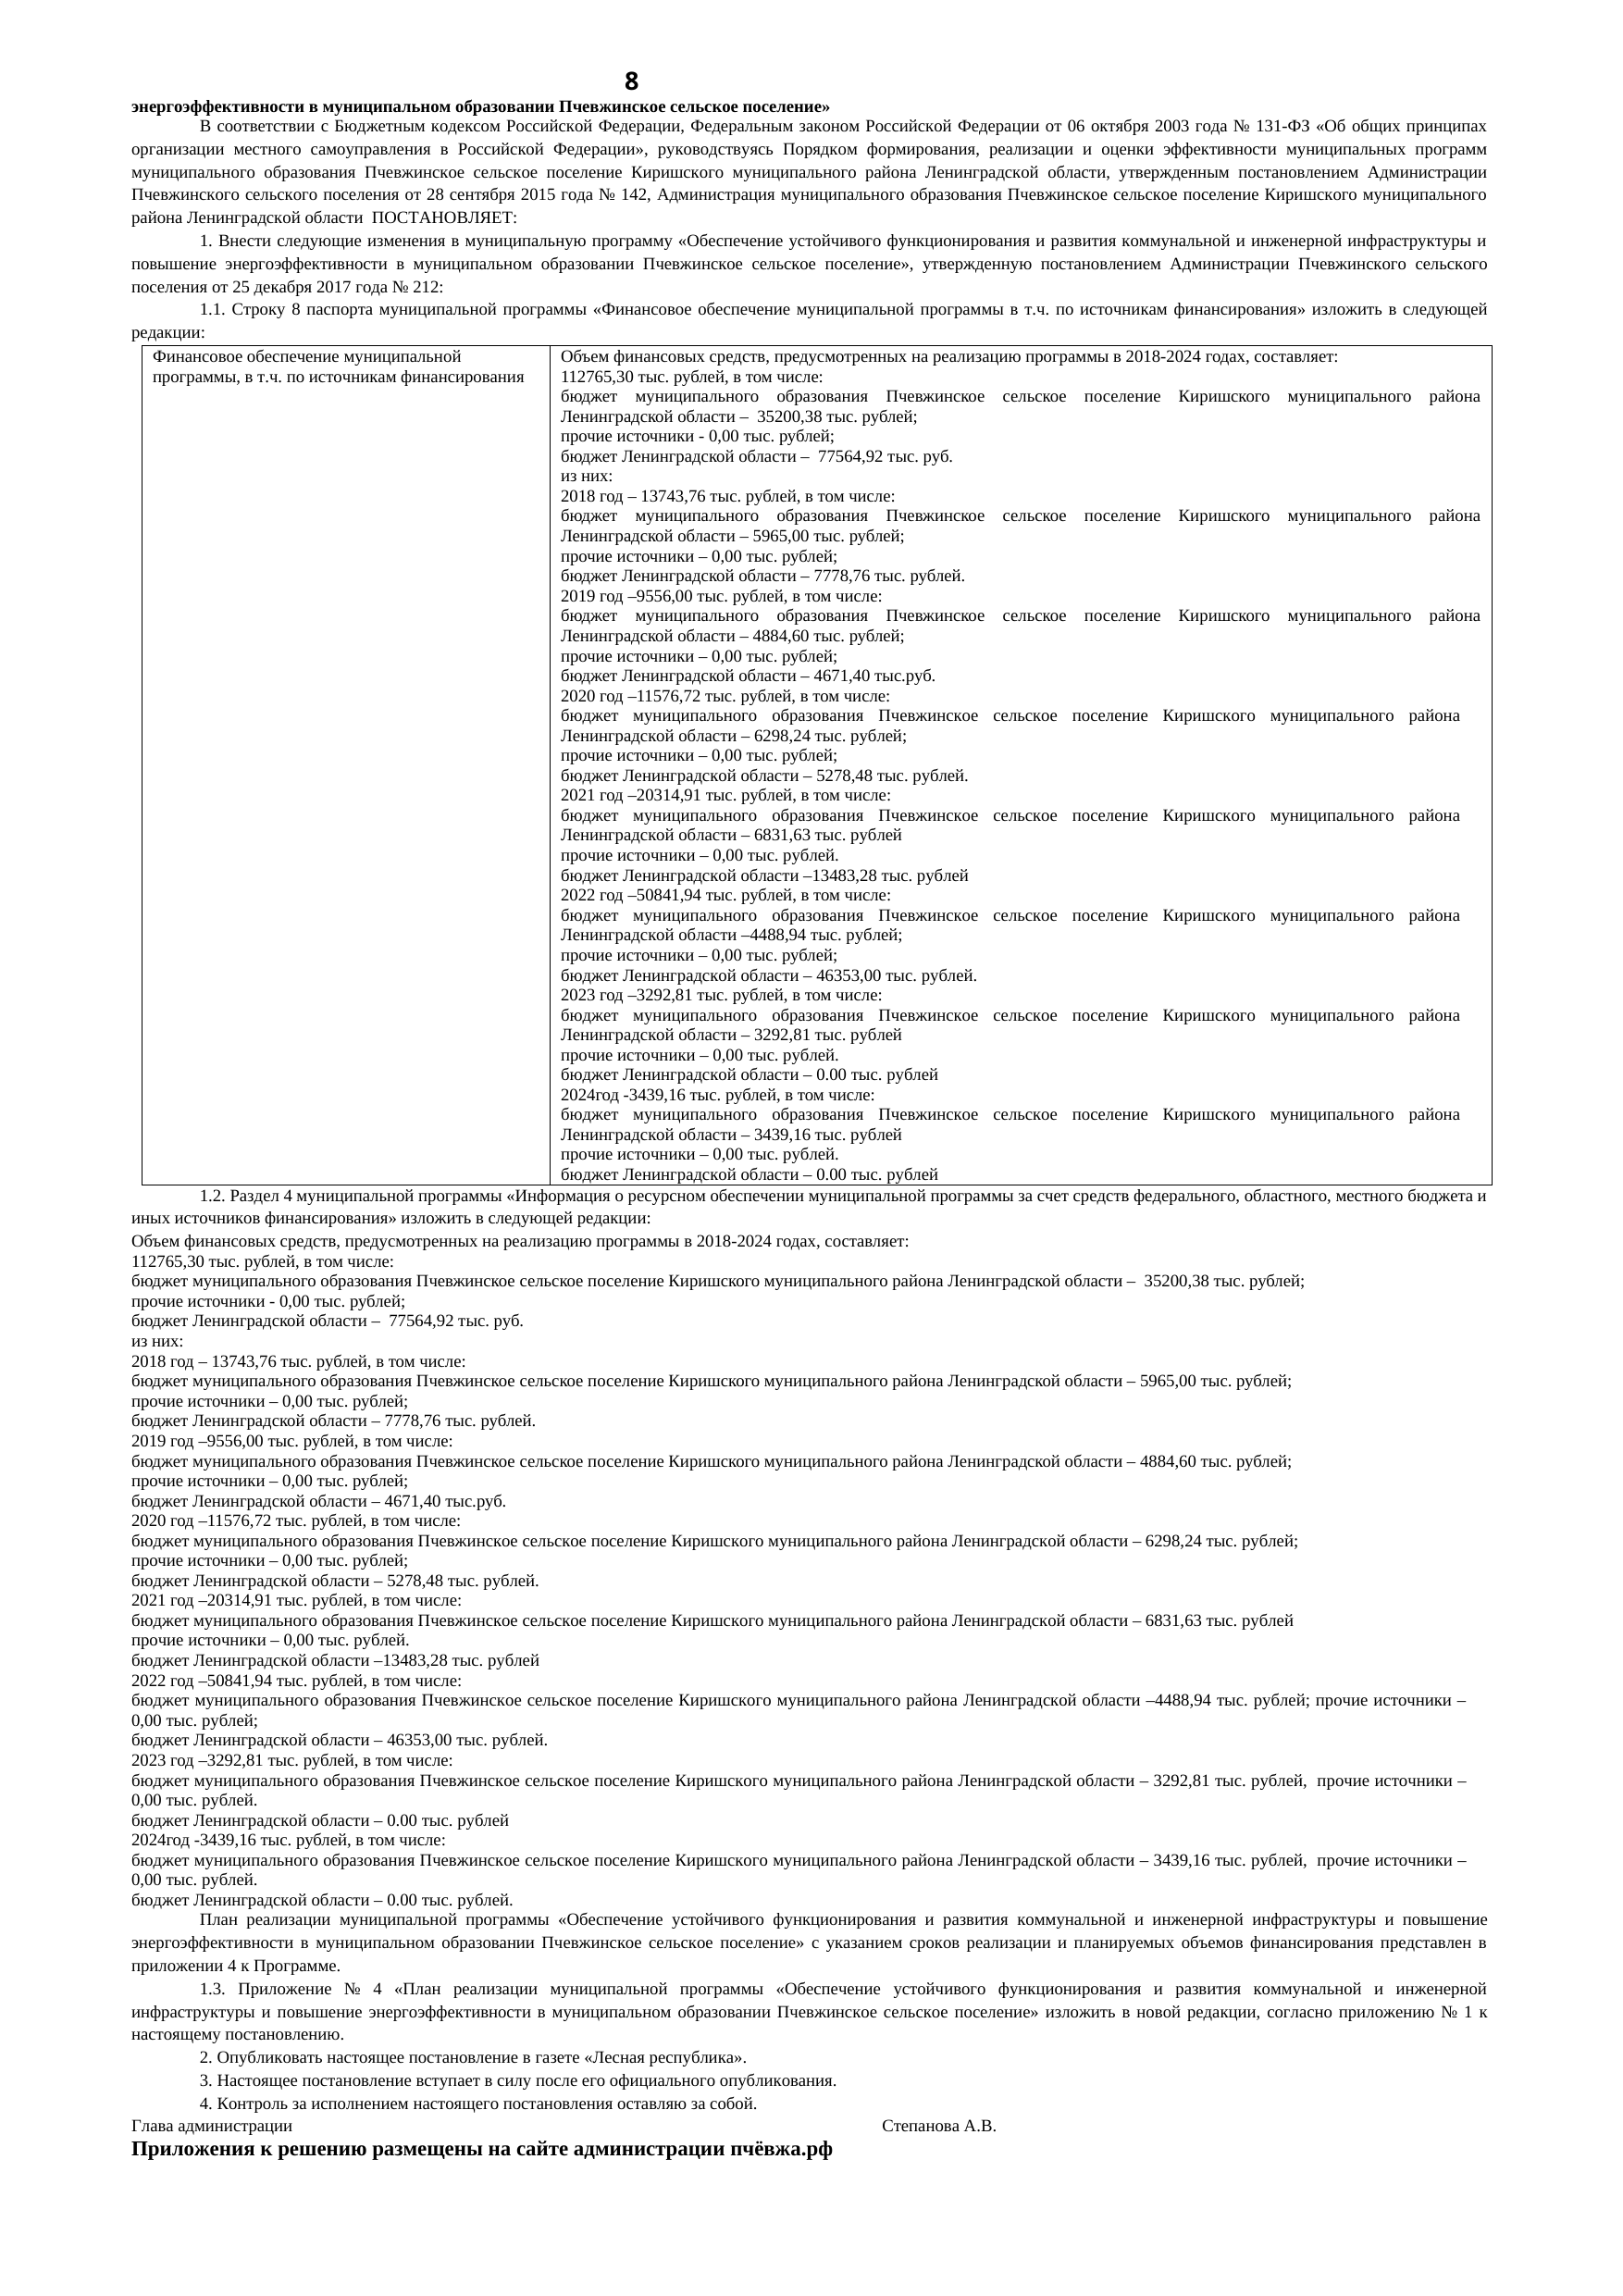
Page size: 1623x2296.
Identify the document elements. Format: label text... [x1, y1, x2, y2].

text бюджет муниципального образования Пчевжинское сельское поселение Киришского муниципального района Ленинградской области – 6831,63 тыс. рублей [131, 1610, 1468, 1630]
text 2018 год – 13743,76 тыс. рублей, в том числе: [131, 1350, 1489, 1371]
text 2024год -3439,16 тыс. рублей, в том числе: [131, 1830, 1489, 1850]
text бюджет муниципального образования Пчевжинское сельское поселение Киришского муниципального района Ленинградской области – 3292,81 тыс. рублей, прочие источники – 0,00 тыс. рублей. [131, 1769, 1468, 1810]
text бюджет муниципального образования Пчевжинское сельское поселение Киришского муниципального района Ленинградской области – 3439,16 тыс. рублей, прочие источники – 0,00 тыс. рублей. [131, 1850, 1468, 1890]
text бюджет муниципального образования Пчевжинское сельское поселение Киришского муниципального района Ленинградской области – 5965,00 тыс. рублей; [131, 1371, 1489, 1391]
text бюджет муниципального образования Пчевжинское сельское поселение Киришского муниципального района Ленинградской области – 6298,24 тыс. рублей; [131, 1531, 1468, 1550]
text 112765,30 тыс. рублей, в том числе: [131, 1251, 1489, 1271]
text прочие источники – 0,00 тыс. рублей. [131, 1630, 1468, 1650]
text бюджет Ленинградской области – 4671,40 тыс.руб. [131, 1491, 1489, 1510]
text бюджет муниципального образования Пчевжинское сельское поселение Киришского муниципального района Ленинградской области – 35200,38 тыс. рублей; [131, 1271, 1489, 1291]
text 4. Контроль за исполнением настоящего постановления оставляю за собой. [131, 2093, 1489, 2113]
text бюджет Ленинградской области – 7778,76 тыс. рублей. [131, 1410, 1489, 1431]
text Приложения к решению размещены на сайте администрации пчёвжа.рф [131, 2136, 1489, 2160]
text прочие источники – 0,00 тыс. рублей; [131, 1550, 1489, 1570]
text Глава администрации Степанова А.В. [131, 2116, 1489, 2136]
text В соответствии с Бюджетным кодексом Российской Федерации, Федеральным законом Российской Федерации от 06 октября 2003 года № 131-ФЗ «Об общих принципах организации местного самоуправления в Российской Федерации», руководствуясь Порядком формирования, реализации и оценки эффективности муниципальных программ муниципального образования Пчевжинское сельское поселение Киришского муниципального района Ленинградской области, утвержденным постановлением Администрации Пчевжинского сельского поселения от 28 сентября 2015 года № 142, Администрация муниципального образования Пчевжинское сельское поселение Киришского муниципального района Ленинградской области ПОСТАНОВЛЯЕТ: [131, 116, 1489, 228]
text Объем финансовых средств, предусмотренных на реализацию программы в 2018-2024 годах, составляет: [131, 1231, 1489, 1251]
text 1. Внести следующие изменения в муниципальную программу «Обеспечение устойчивого функционирования и развития коммунальной и инженерной инфраструктуры и повышение энергоэффективности в муниципальном образовании Пчевжинское сельское поселение», утвержденную постановлением Администрации Пчевжинского сельского поселения от 25 декабря 2017 года № 212: [131, 230, 1489, 296]
text 1.2. Раздел 4 муниципальной программы «Информация о ресурсном обеспечении муниципальной программы за счет средств федерального, областного, местного бюджета и иных источников финансирования» изложить в следующей редакции: [131, 1185, 1489, 1228]
text бюджет Ленинградской области – 5278,48 тыс. рублей. [131, 1570, 1468, 1590]
text прочие источники - 0,00 тыс. рублей; [131, 1291, 1489, 1310]
text прочие источники – 0,00 тыс. рублей; [131, 1391, 1489, 1410]
text из них: [131, 1331, 1489, 1350]
text 2. Опубликовать настоящее постановление в газете «Лесная республика». [131, 2047, 1489, 2067]
text 2021 год –20314,91 тыс. рублей, в том числе: [131, 1590, 1489, 1610]
text бюджет муниципального образования Пчевжинское сельское поселение Киришского муниципального района Ленинградской области –4488,94 тыс. рублей; прочие источники – 0,00 тыс. рублей; [131, 1690, 1468, 1730]
text бюджет Ленинградской области – 0.00 тыс. рублей. [131, 1890, 1468, 1909]
text 2023 год –3292,81 тыс. рублей, в том числе: [131, 1750, 1489, 1769]
text 1.1. Строку 8 паспорта муниципальной программы «Финансовое обеспечение муниципальной программы в т.ч. по источникам финансирования» изложить в следующей редакции: [131, 299, 1489, 342]
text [131, 95, 1489, 116]
text бюджет Ленинградской области – 0.00 тыс. рублей [131, 1810, 1468, 1830]
text 2019 год –9556,00 тыс. рублей, в том числе: [131, 1431, 1489, 1450]
text бюджет Ленинградской области –13483,28 тыс. рублей [131, 1650, 1468, 1669]
text 1.3. Приложение № 4 «План реализации муниципальной программы «Обеспечение устойчивого функционирования и развития коммунальной и инженерной инфраструктуры и повышение энергоэффективности в муниципальном образовании Пчевжинское сельское поселение» изложить в новой редакции, согласно приложению № 1 к настоящему постановлению. [131, 1979, 1489, 2044]
text 3. Настоящее постановление вступает в силу после его официального опубликования. [131, 2070, 1489, 2090]
text прочие источники – 0,00 тыс. рублей; [131, 1471, 1489, 1491]
text бюджет муниципального образования Пчевжинское сельское поселение Киришского муниципального района Ленинградской области – 4884,60 тыс. рублей; [131, 1450, 1489, 1471]
text План реализации муниципальной программы «Обеспечение устойчивого функционирования и развития коммунальной и инженерной инфраструктуры и повышение энергоэффективности в муниципальном образовании Пчевжинское сельское поселение» с указанием сроков реализации и планируемых объемов финансирования представлен в приложении 4 к Программе. [131, 1909, 1489, 1975]
table_header Финансовое обеспечение муниципальной программы, в т.ч. по источникам финансирования [142, 346, 550, 1184]
text 2020 год –11576,72 тыс. рублей, в том числе: [131, 1510, 1489, 1531]
text бюджет Ленинградской области – 77564,92 тыс. руб. [131, 1310, 1489, 1331]
text 2022 год –50841,94 тыс. рублей, в том числе: [131, 1669, 1489, 1690]
text бюджет Ленинградской области – 46353,00 тыс. рублей. [131, 1730, 1468, 1750]
table_header Объем финансовых средств, предусмотренных на реализацию программы в 2018-2024 годах, составляет: 112765,30 тыс. рублей, в том числе: бюджет муниципального образования Пчевжинское сельское поселение Киришского муниципального района Ленинградской области – 35200,38 тыс. рублей; прочие источники - 0,00 тыс. рублей; бюджет Ленинградской области – 77564,92 тыс. руб. из них: 2018 год – 13743,76 тыс. рублей, в том числе: бюджет муниципального образования Пчевжинское сельское поселение Киришского муниципального района Ленинградской области – 5965,00 тыс. рублей; прочие источники – 0,00 тыс. рублей; бюджет Ленинградской области – 7778,76 тыс. рублей. 2019 год –9556,00 тыс. рублей, в том числе: бюджет муниципального образования Пчевжинское сельское поселение Киришского муниципального района Ленинградской области – 4884,60 тыс. рублей; прочие источники – 0,00 тыс. рублей; бюджет Ленинградской области – 4671,40 тыс.руб. 2020 год –11576,72 тыс. рублей, в том числе: бюджет муниципального образования Пчевжинское сельское поселение Киришского муниципального района Ленинградской области – 6298,24 тыс. рублей; прочие источники – 0,00 тыс. рублей; бюджет Ленинградской области – 5278,48 тыс. рублей. 2021 год –20314,91 тыс. рублей, в том числе: бюджет муниципального образования Пчевжинское сельское поселение Киришского муниципального района Ленинградской области – 6831,63 тыс. рублей прочие источники – 0,00 тыс. рублей. бюджет Ленинградской области –13483,28 тыс. рублей 2022 год –50841,94 тыс. рублей, в том числе: бюджет муниципального образования Пчевжинское сельское поселение Киришского муниципального района Ленинградской области –4488,94 тыс. рублей; прочие источники – 0,00 тыс. рублей; бюджет Ленинградской области – 46353,00 тыс. рублей. 2023 год –3292,81 тыс. рублей, в том числе: бюджет муниципального образования Пчевжинское сельское поселение Киришского муниципального района Ленинградской области – 3292,81 тыс. рублей прочие источники – 0,00 тыс. рублей. бюджет Ленинградской области – 0.00 тыс. рублей 2024год -3439,16 тыс. рублей, в том числе: бюджет муниципального образования Пчевжинское сельское поселение Киришского муниципального района Ленинградской области – 3439,16 тыс. рублей прочие источники – 0,00 тыс. рублей. бюджет Ленинградской области – 0.00 тыс. рублей [551, 346, 1492, 1184]
